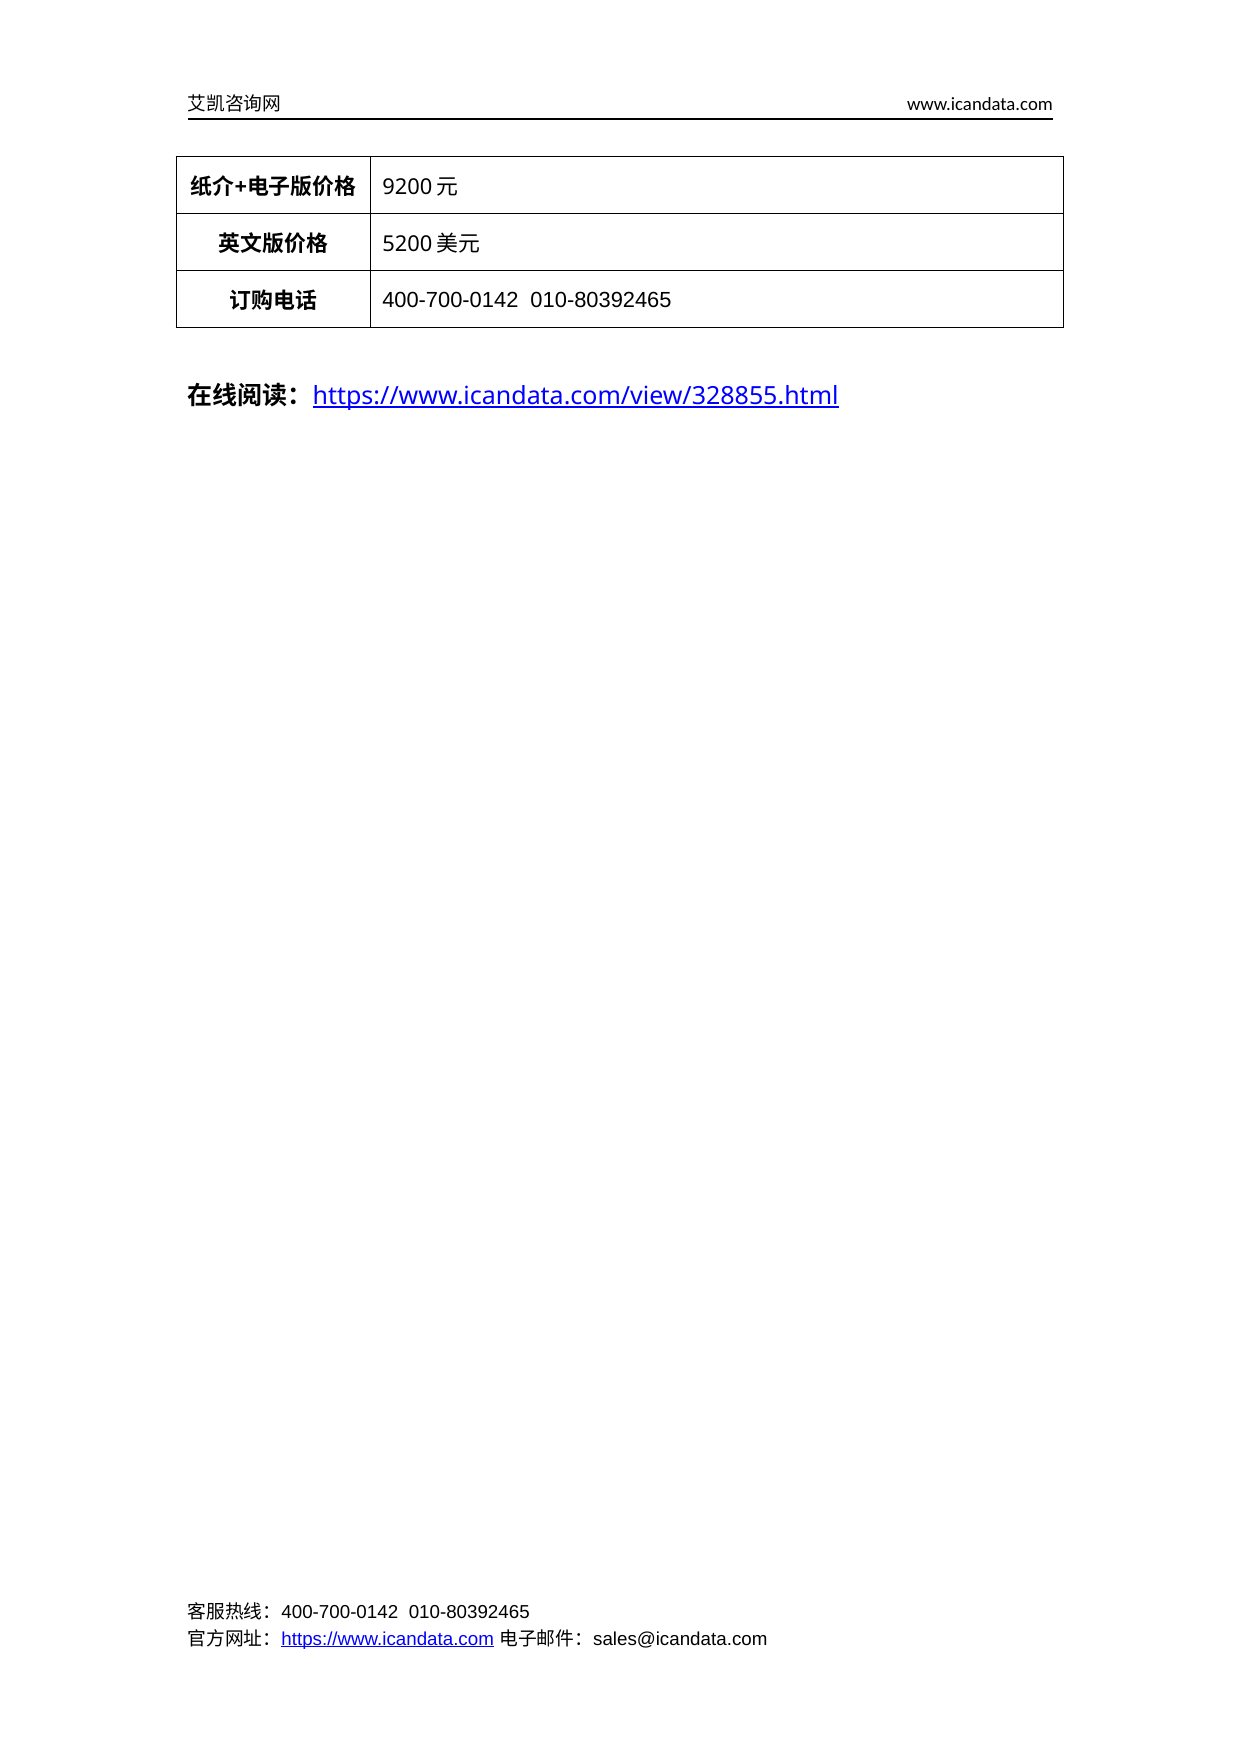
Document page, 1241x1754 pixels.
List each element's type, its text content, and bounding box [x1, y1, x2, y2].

table_cell 400-700-0142 010-80392465 [371, 271, 1063, 327]
table_cell 5200美元 [371, 214, 1063, 270]
text 在线阅读：https://www.icandata.com/view/328855.html [187, 361, 1053, 426]
table_cell 9200元 [371, 157, 1063, 213]
table_cell 英文版价格 [177, 214, 370, 270]
table_cell 纸介+电子版价格 [177, 157, 370, 213]
table_cell 订购电话 [177, 271, 370, 327]
